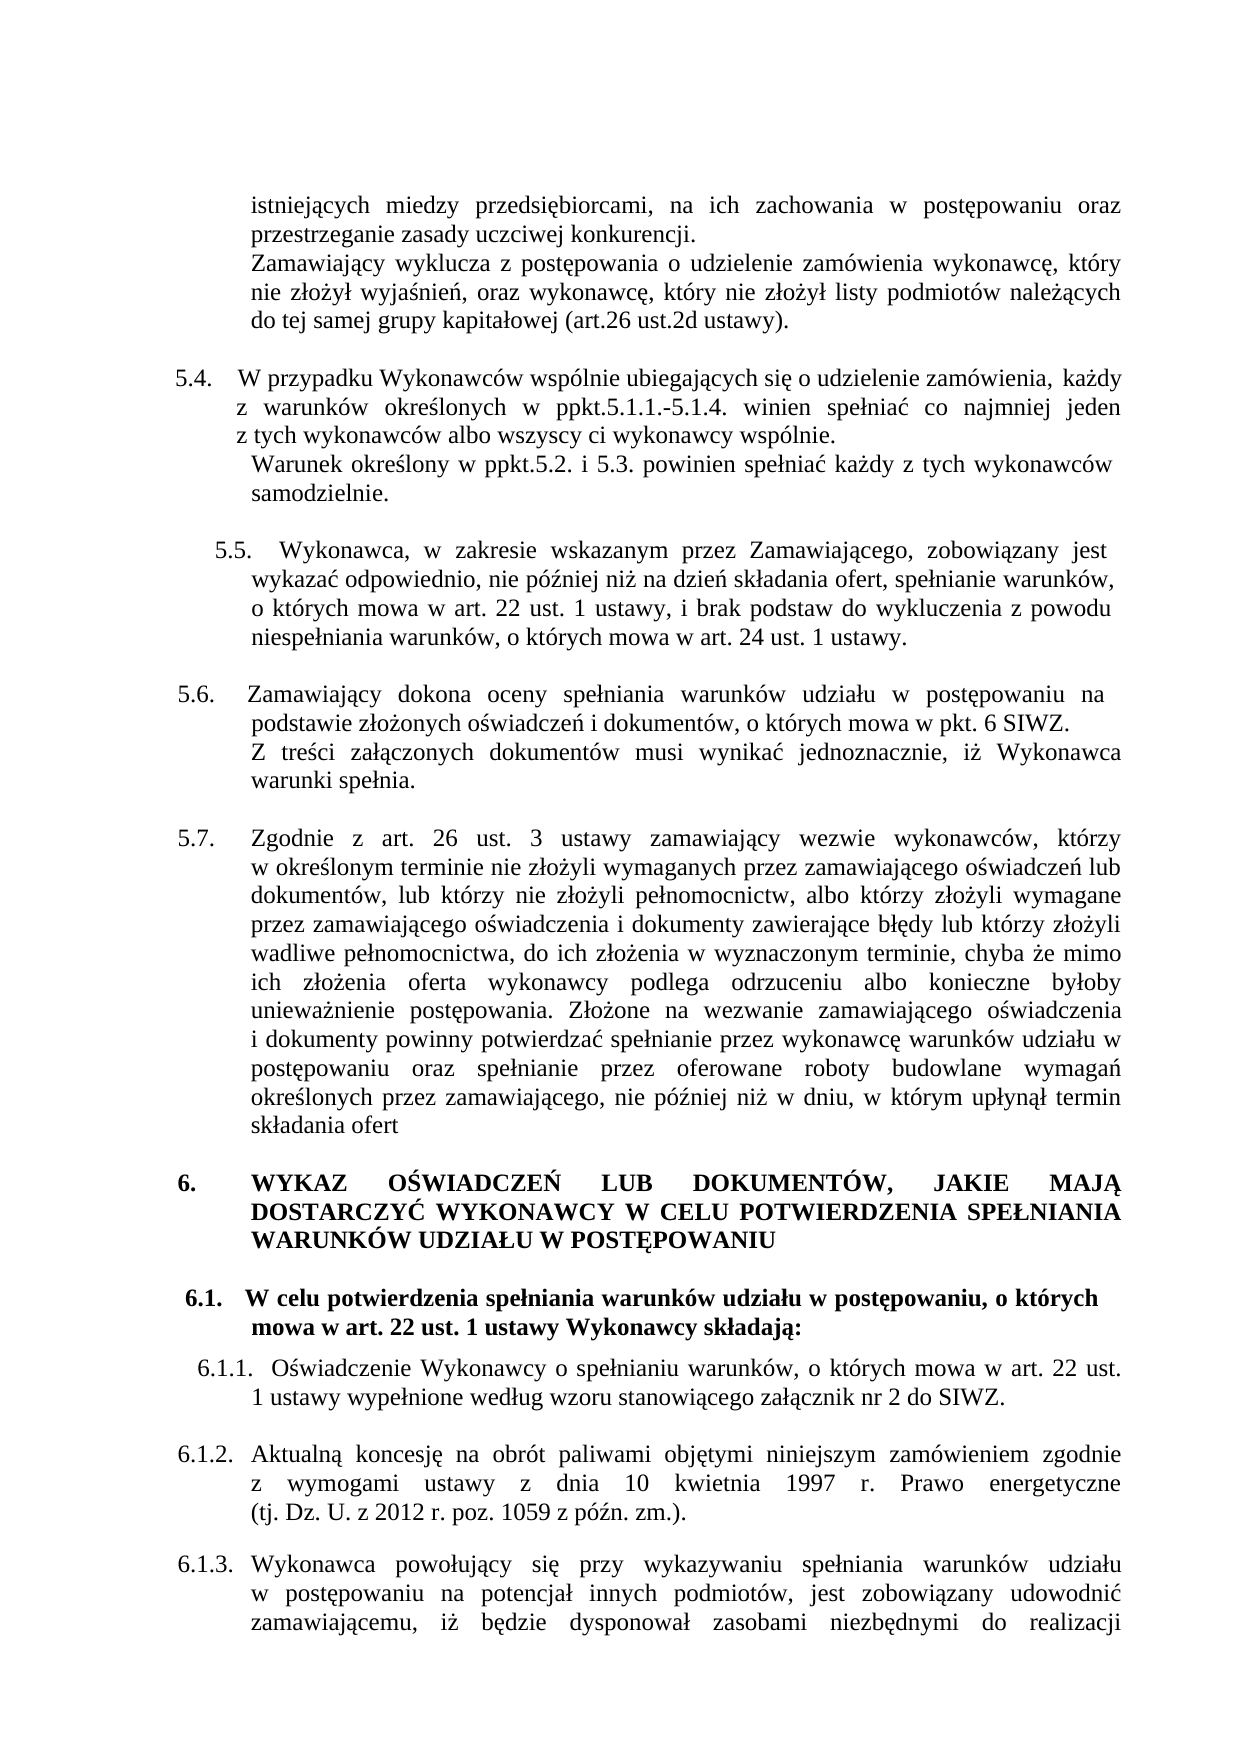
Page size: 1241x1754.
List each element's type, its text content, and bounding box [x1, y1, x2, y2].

text 6. WYKAZ OŚWIADCZEŃ LUB DOKUMENTÓW, JAKIE MAJĄ DOSTARCZYĆ WYKONAWCY W CELU POTWIERDZENIA SPEŁNIANIA WARUNKÓW UDZIAŁU W POSTĘPOWANIU [177, 1168, 1122, 1254]
text Warunek określony w ppkt.5.2. i 5.3. powinien spełniać każdy z tych wykonawców samodzielnie. [251, 449, 1122, 507]
text 5.7. Zgodnie z art. 26 ust. 3 ustawy zamawiający wezwie wykonawców, którzy w określonym terminie nie złożyli wymaganych przez zamawiającego oświadczeń lub dokumentów, lub którzy nie złożyli pełnomocnictw, albo którzy złożyli wymagane przez zamawiającego oświadczenia i dokumenty zawierające błędy lub którzy złożyli wadliwe pełnomocnictwa, do ich złożenia w wyznaczonym terminie, chyba że mimo ich złożenia oferta wykonawcy podlega odrzuceniu albo konieczne byłoby unieważnienie postępowania. Złożone na wezwanie zamawiającego oświadczenia i dokumenty powinny potwierdzać spełnianie przez wykonawcę warunków udziału w postępowaniu oraz spełnianie przez oferowane roboty budowlane wymagań określonych przez zamawiającego, nie później niż w dniu, w którym upłynął termin składania ofert [177, 823, 1122, 1139]
text 6.1. W celu potwierdzenia spełniania warunków udziału w postępowaniu, o których mowa w art. 22 ust. 1 ustawy Wykonawcy składają: [118, 1283, 1122, 1340]
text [177, 1549, 1122, 1636]
text Zamawiający wyklucza z postępowania o udzielenie zamówienia wykonawcę, który nie złożył wyjaśnień, oraz wykonawcę, który nie złożył listy podmiotów należących do tej samej grupy kapitałowej (art.26 ust.2d ustawy). [251, 248, 1122, 334]
text 6.1.1. Oświadczenie Wykonawcy o spełnianiu warunków, o których mowa w art. 22 ust. 1 ustawy wypełnione według wzoru stanowiącego załącznik nr 2 do SIWZ. [118, 1353, 1122, 1410]
text 6.1.2. Aktualną koncesję na obrót paliwami objętymi niniejszym zamówieniem zgodnie z wymogami ustawy z dnia 10 kwietnia 1997 r. Prawo energetyczne (tj. Dz. U. z 2012 r. poz. 1059 z późn. zm.). [177, 1439, 1122, 1525]
text Z treści załączonych dokumentów musi wynikać jednoznacznie, iż Wykonawca warunki spełnia. [251, 737, 1122, 794]
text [251, 190, 1122, 248]
text 5.6. Zamawiający dokona oceny spełniania warunków udziału w postępowaniu na podstawie złożonych oświadczeń i dokumentów, o których mowa w pkt. 6 SIWZ. [177, 679, 1122, 737]
text 5.5. Wykonawca, w zakresie wskazanym przez Zamawiającego, zobowiązany jest wykazać odpowiednio, nie później niż na dzień składania ofert, spełnianie warunków, o których mowa w art. 22 ust. 1 ustawy, i brak podstaw do wykluczenia z powodu niespełniania warunków, o których mowa w art. 24 ust. 1 ustawy. [148, 535, 1122, 650]
text 5.4. W przypadku Wykonawców wspólnie ubiegających się o udzielenie zamówienia, każdy z warunków określonych w ppkt.5.1.1.-5.1.4. winien spełniać co najmniej jeden z tych wykonawców albo wszyscy ci wykonawcy wspólnie. [162, 363, 1122, 449]
